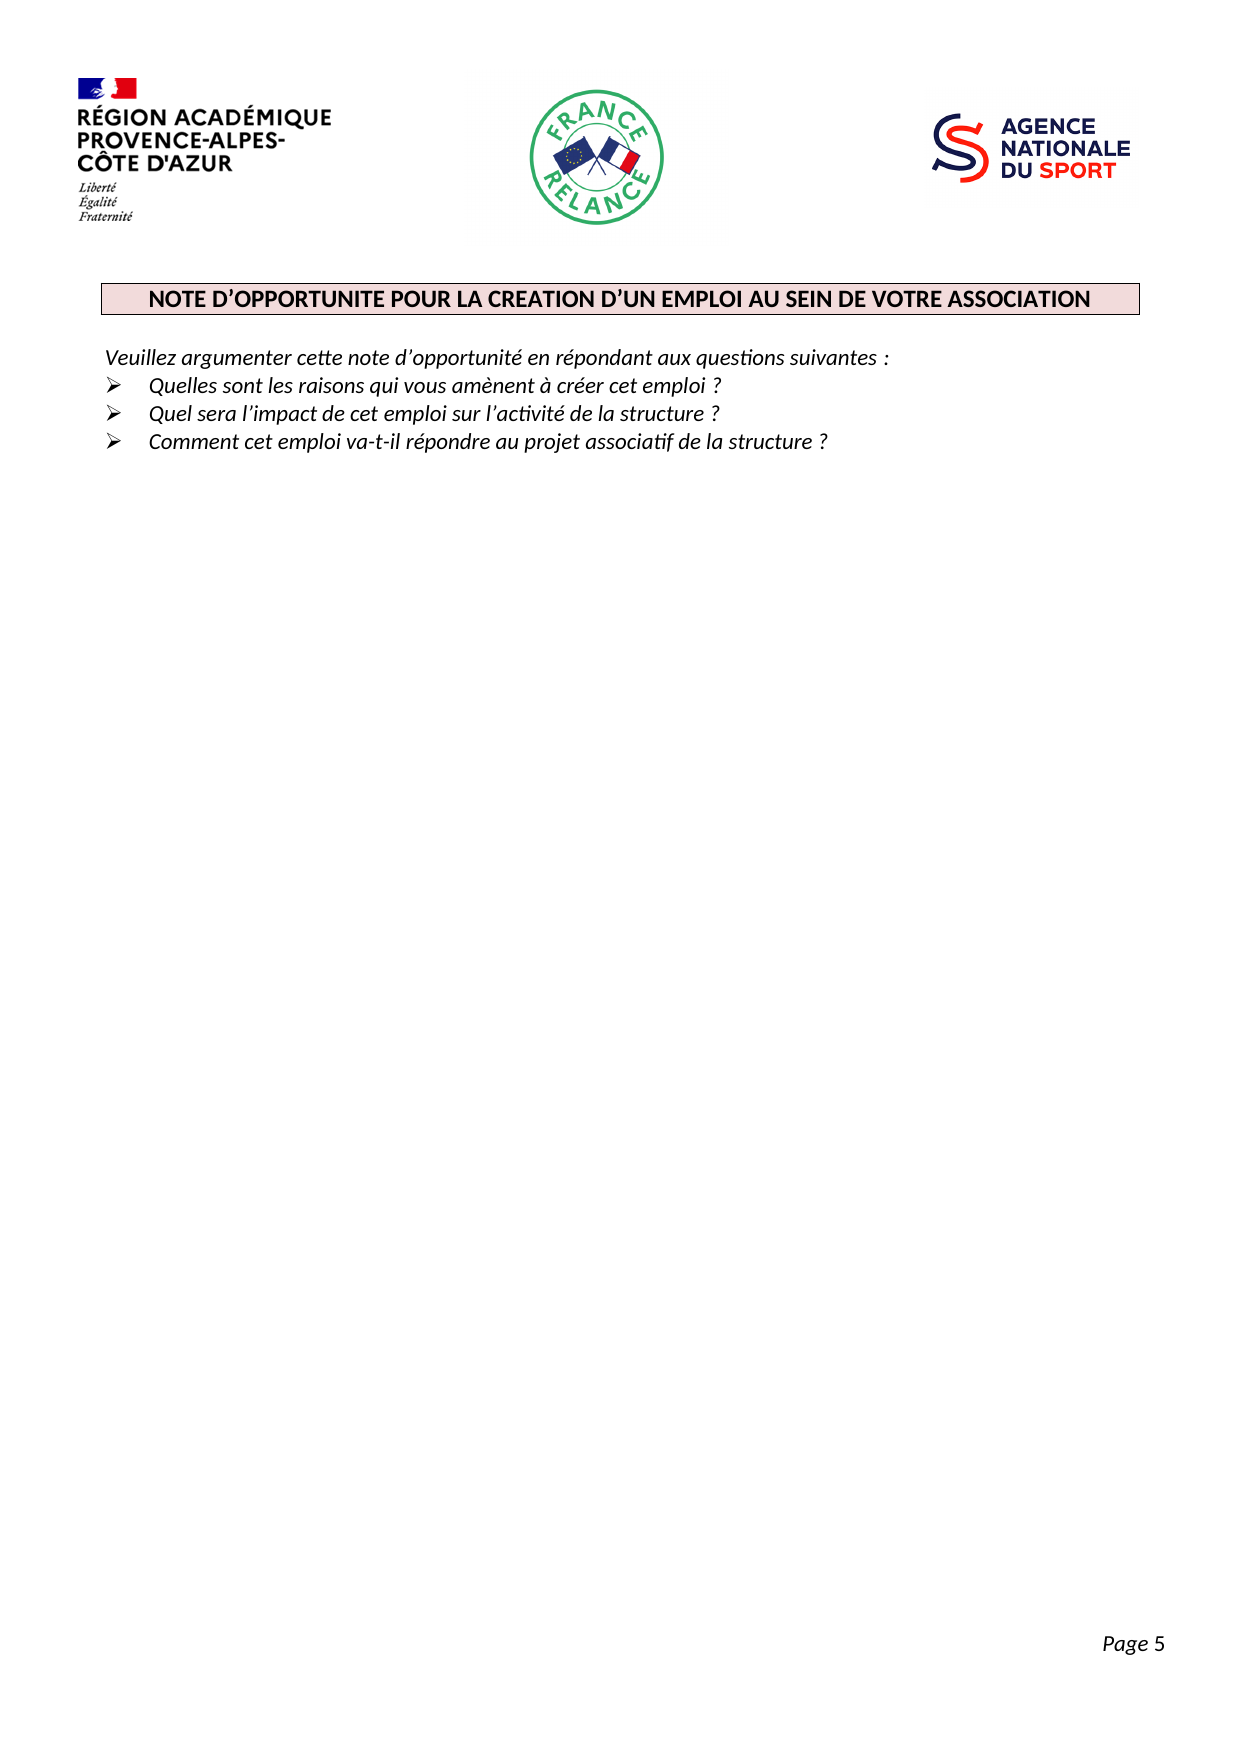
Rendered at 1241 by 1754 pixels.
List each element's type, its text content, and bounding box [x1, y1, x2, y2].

picture [78, 78, 331, 221]
picture [923, 87, 1139, 208]
list Quel sera l’impact de cet emploi sur l’activité de la structure ? [104, 399, 1165, 427]
picture [464, 69, 729, 246]
list Comment cet emploi va-t-il répondre au projet associatif de la structure ? [104, 427, 1165, 455]
table_header NOTE D’OPPORTUNITE POUR LA CREATION D’UN EMPLOI AU SEIN DE VOTRE ASSOCIATION [102, 284, 1139, 314]
list Quelles sont les raisons qui vous amènent à créer cet emploi ? [104, 371, 1165, 399]
text Veuillez argumenter cette note d’opportunité en répondant aux questions suivantes : [104, 343, 1165, 371]
